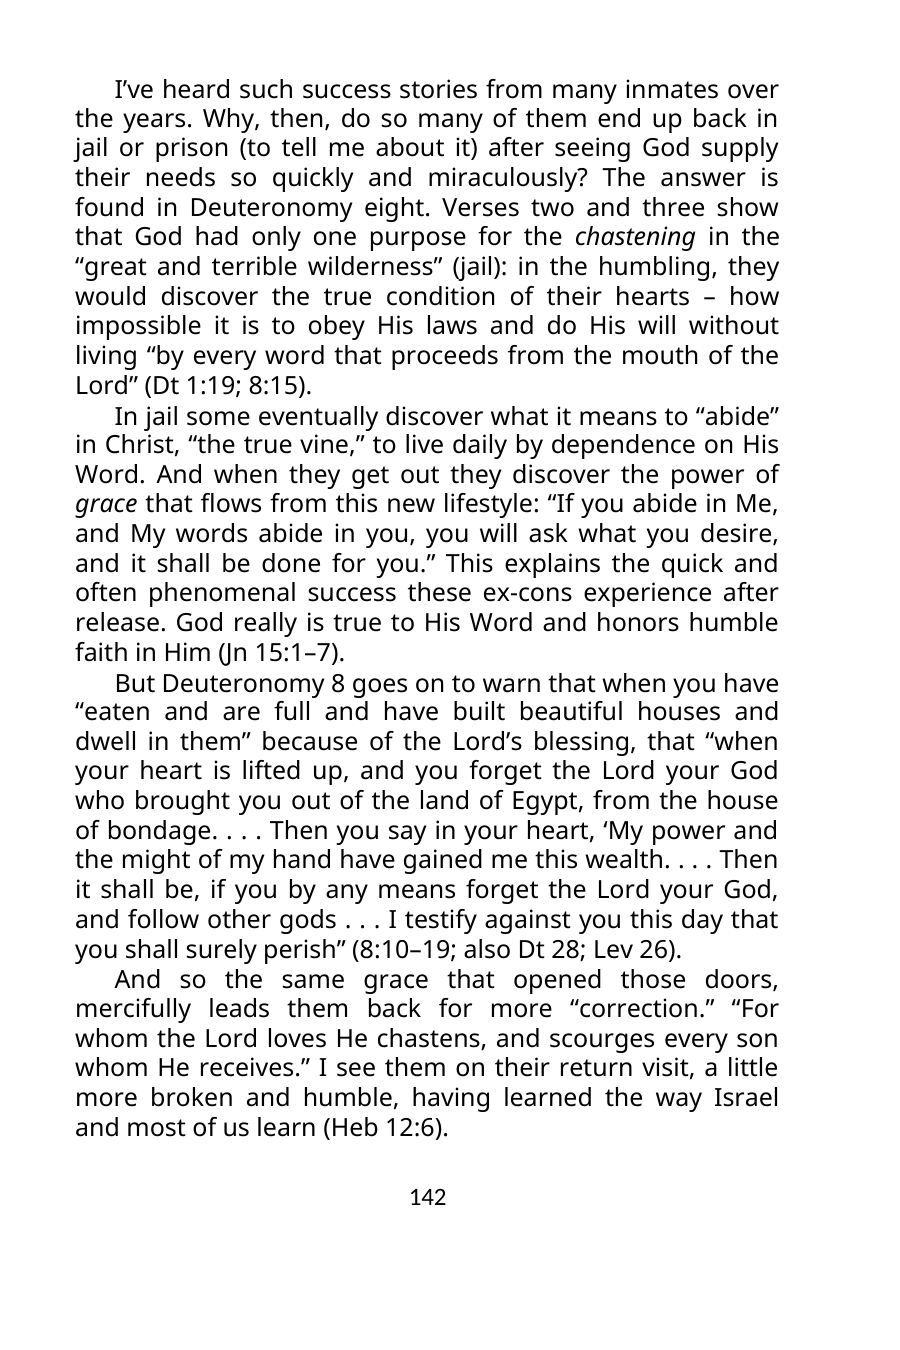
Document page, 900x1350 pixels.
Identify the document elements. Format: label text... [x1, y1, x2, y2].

text And so the same grace that opened those doors, mercifully leads them back for more “correction.” “For whom the Lord loves He chastens, and scourges every son whom He receives.” I see them on their return visit, a little more broken and humble, having learned the way Israel and most of us learn (Heb 12:6). [75, 965, 780, 1143]
text But Deuteronomy 8 goes on to warn that when you have “eaten and are full and have built beautiful houses and dwell in them” because of the Lord’s blessing, that “when your heart is lifted up, and you forget the Lord your God who brought you out of the land of Egypt, from the house of bondage. . . . Then you say in your heart, ‘My power and the might of my hand have gained me this wealth. . . . Then it shall be, if you by any means forget the Lord your God, and follow other gods . . . I testify against you this day that you shall surely perish” (8:10–19; also Dt 28; Lev 26). [75, 668, 780, 965]
text In jail some eventually discover what it means to “abide” in Christ, “the true vine,” to live daily by dependence on His Word. And when they get out they discover the power of grace that flows from this new lifestyle: “If you abide in Me, and My words abide in you, you will ask what you desire, and it shall be done for you.” This explains the quick and often phenomenal success these ex-cons experience after release. God really is true to His Word and honors humble faith in Him (Jn 15:1–7). [75, 401, 780, 668]
text I’ve heard such success stories from many inmates over the years. Why, then, do so many of them end up back in jail or prison (to tell me about it) after seeing God supply their needs so quickly and miraculously? The answer is found in Deuteronomy eight. Verses two and three show that God had only one purpose for the chastening in the “great and terrible wilderness” (jail): in the humbling, they would discover the true condition of their hearts – how impossible it is to obey His laws and do His will without living “by every word that proceeds from the mouth of the Lord” (Dt 1:19; 8:15). [75, 75, 780, 401]
